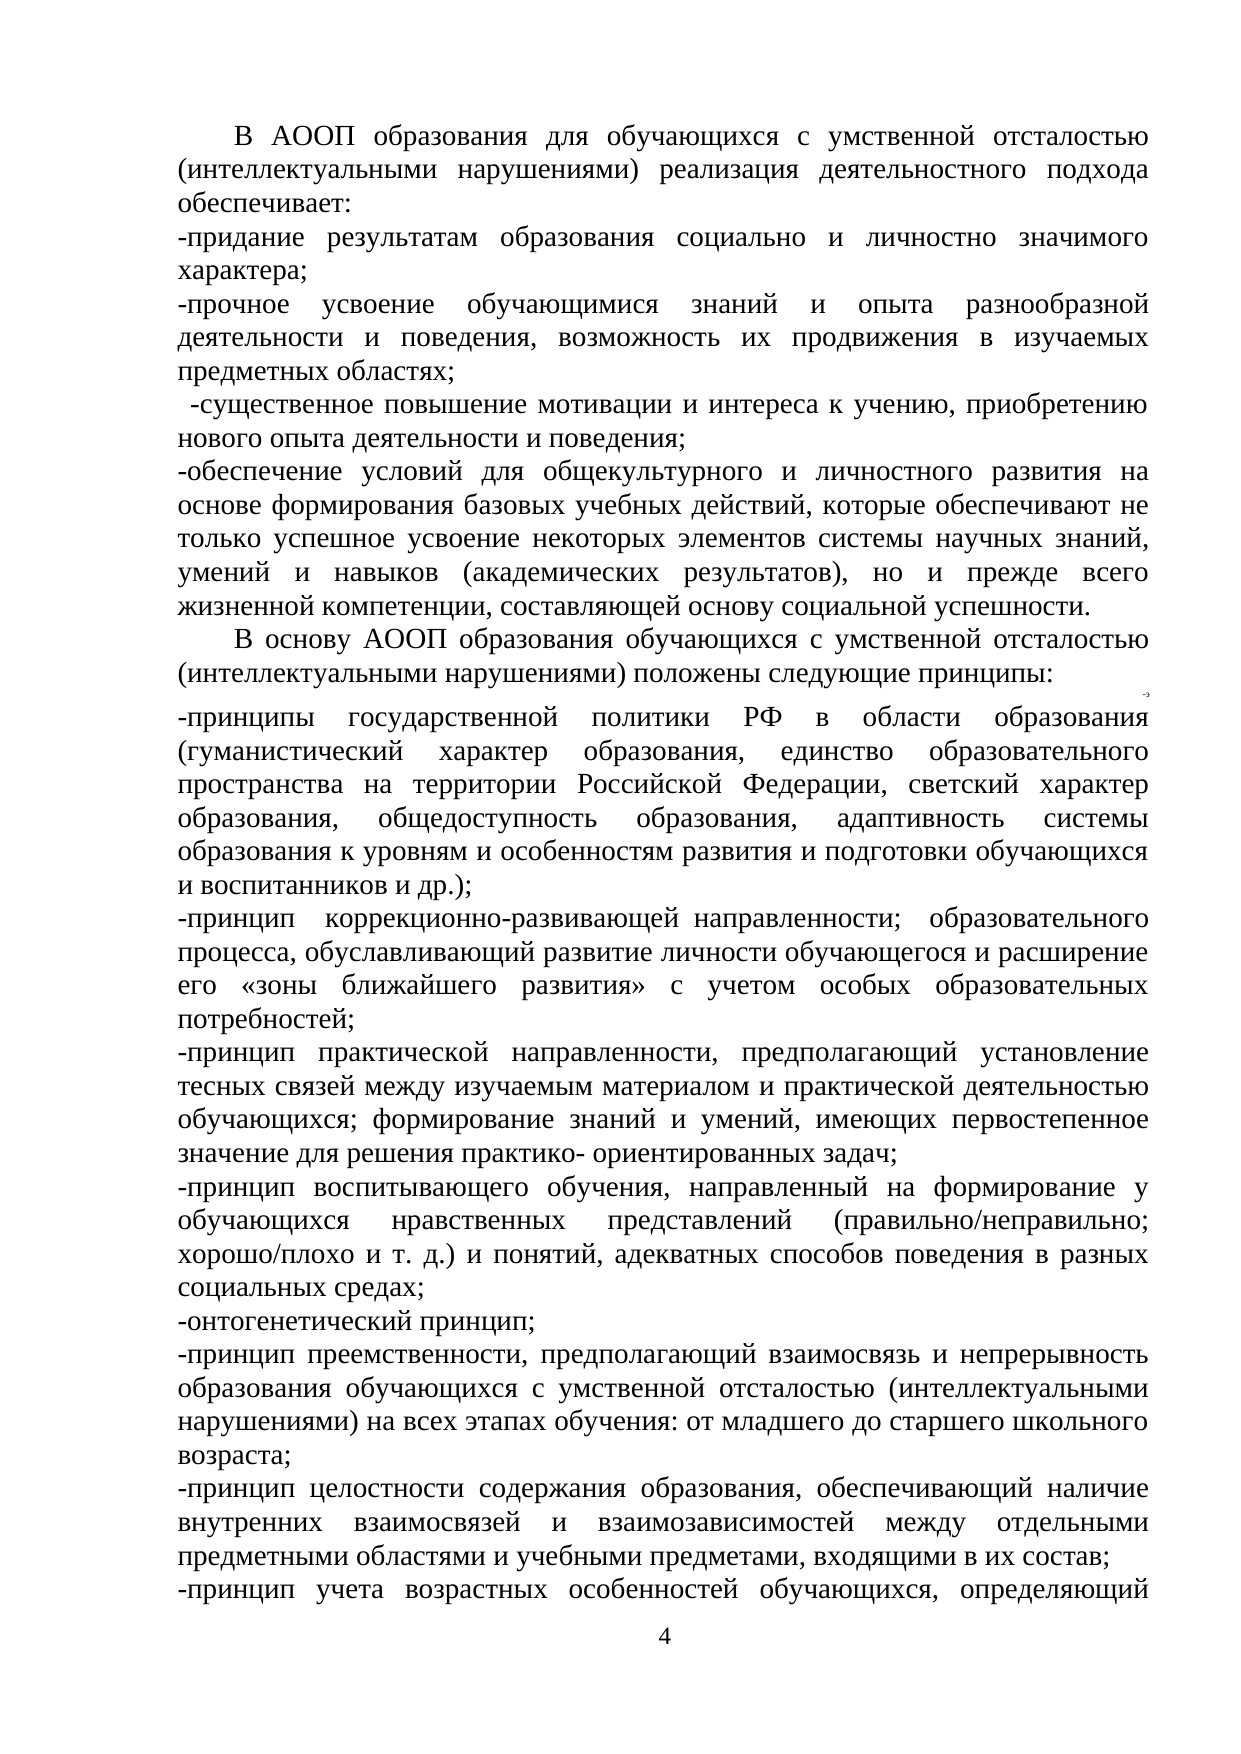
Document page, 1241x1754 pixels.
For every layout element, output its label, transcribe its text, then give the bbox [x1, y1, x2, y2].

text -существенное повышение мотивации и интереса к учению, приобретению нового опыта деятельности и поведения; [118, 386, 1149, 453]
text -придание результатам образования социально и личностно значимого характера; [177, 219, 1149, 286]
text -прочное усвоение обучающимися знаний и опыта разнообразной деятельности и поведения, возможность их продвижения в изучаемых предметных областях; [177, 286, 1149, 386]
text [177, 1571, 1149, 1605]
text В АООП образования для обучающихся с умственной отсталостью (интеллектуальными нарушениями) реализация деятельностного подхода обеспечивает: [177, 118, 1149, 219]
text В основу АООП образования обучающихся с умственной отсталостью (интеллектуальными нарушениями) положены следующие принципы: [177, 621, 1149, 688]
text -принцип целостности содержания образования, обеспечивающий наличие внутренних взаимосвязей и взаимозависимостей между отдельными предметными областями и учебными предметами, входящими в их состав; [177, 1471, 1149, 1571]
text -обеспечение условий для общекультурного и личностного развития на основе формирования базовых учебных действий, которые обеспечивают не только успешное усвоение некоторых элементов системы научных знаний, умений и навыков (академических результатов), но и прежде всего жизненной компетенции, составляющей основу социальной успешности. [177, 453, 1149, 621]
text -принцип преемственности, предполагающий взаимосвязь и непрерывность образования обучающихся с умственной отсталостью (интеллектуальными нарушениями) на всех этапах обучения: от младшего до старшего школьного возраста; [177, 1336, 1149, 1471]
text -онтогенетический принцип; [177, 1303, 1152, 1336]
text -принцип воспитывающего обучения, направленный на формирование у обучающихся нравственных представлений (правильно/неправильно; хорошо/плохо и т. д.) и понятий, адекватных способов поведения в разных социальных средах; [177, 1169, 1149, 1303]
text -принцип практической направленности, предполагающий установление тесных связей между изучаемым материалом и практической деятельностью обучающихся; формирование знаний и умений, имеющих первостепенное значение для решения практико- ориентированных задач; [177, 1034, 1149, 1169]
text -принцип коррекционно-развивающей направленности; образовательного процесса, обуславливающий развитие личности обучающегося и расширение его «зоны ближайшего развития» с учетом особых образовательных потребностей; [177, 900, 1149, 1034]
text -принципы государственной политики РФ в области образования (гуманистический характер образования, единство образовательного пространства на территории Российской Федерации, светский характер образования, общедоступность образования, адаптивность системы образования к уровням и особенностям развития и подготовки обучающихся и воспитанников и др.); [177, 699, 1149, 900]
